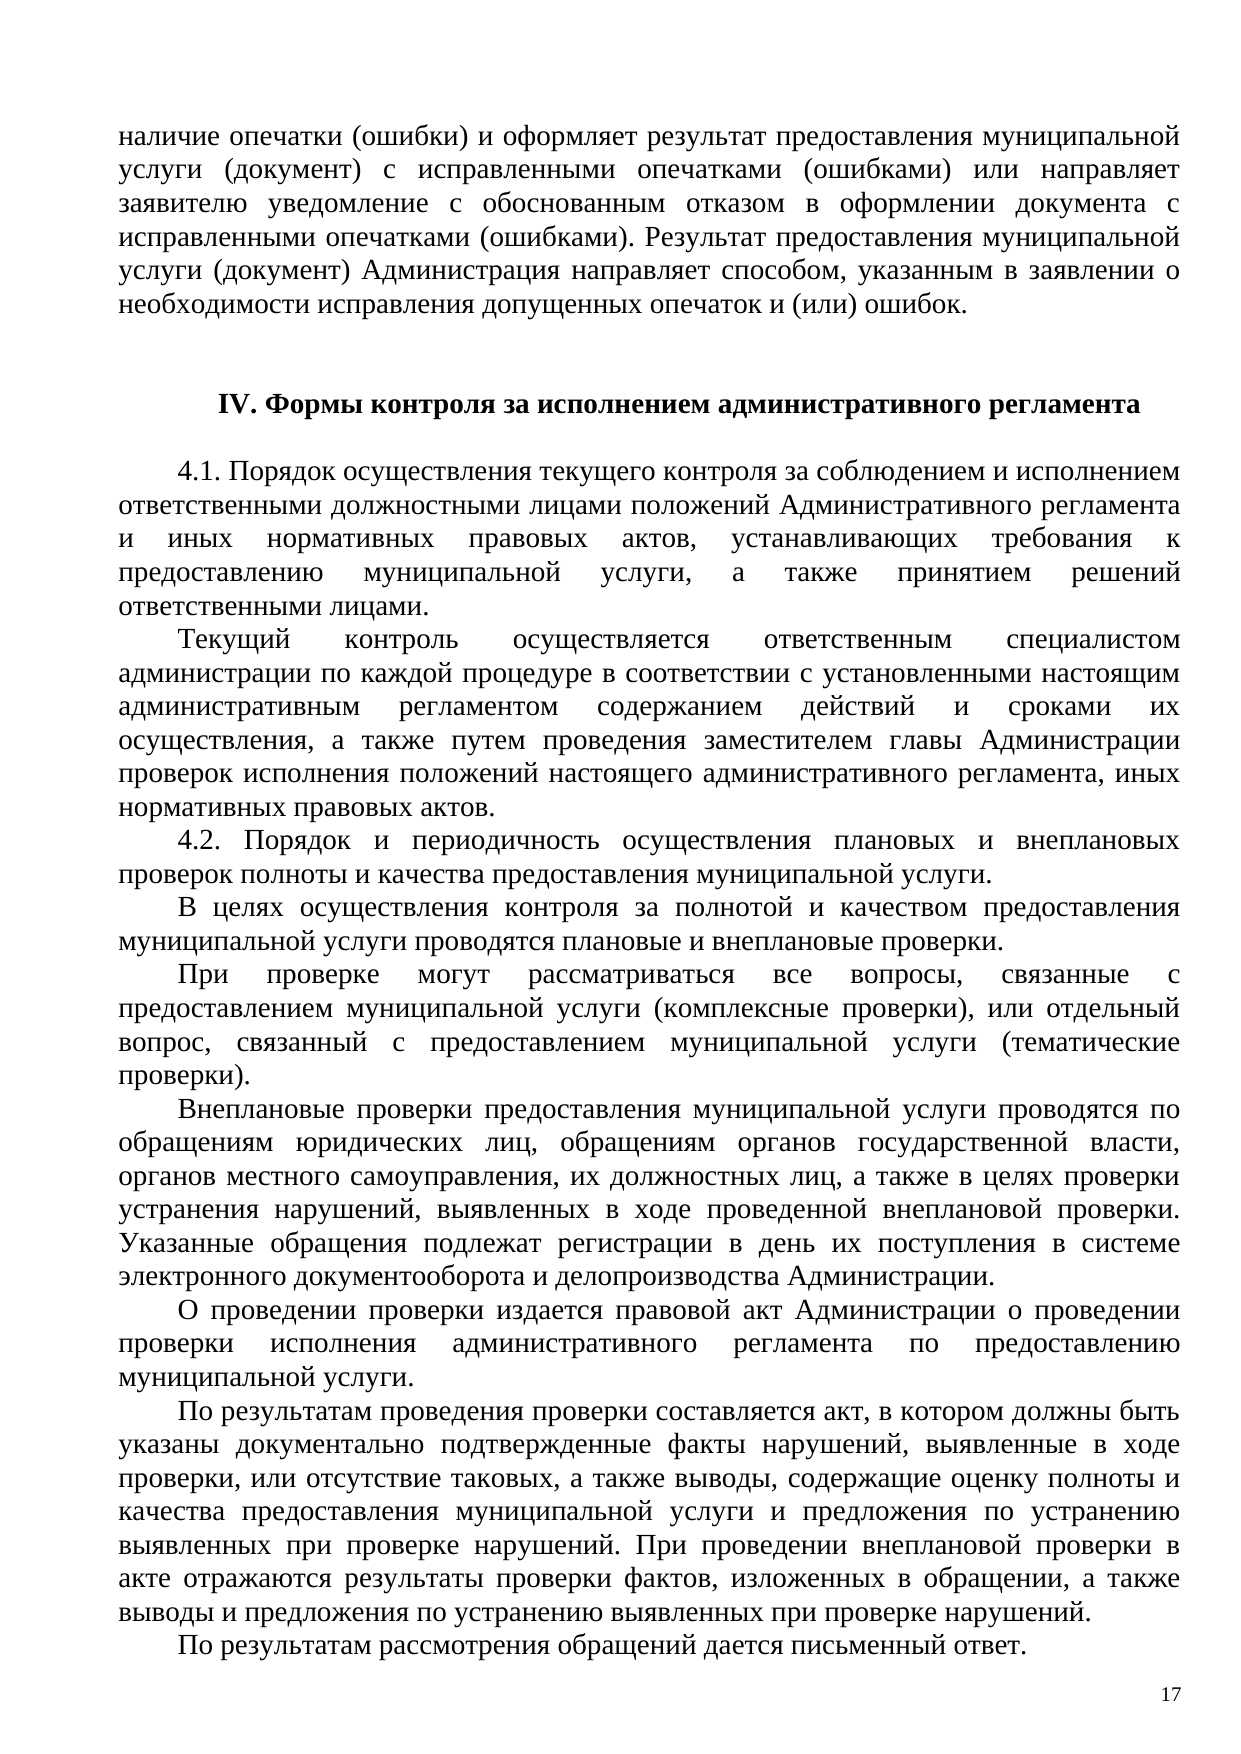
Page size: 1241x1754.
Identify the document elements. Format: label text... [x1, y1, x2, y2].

text Текущий контроль осуществляется ответственным специалистом администрации по каждой процедуре в соответствии с установленными настоящим административным регламентом содержанием действий и сроками их осуществления, а также путем проведения заместителем главы Администрации проверок исполнения положений настоящего административного регламента, иных нормативных правовых актов. [118, 621, 1181, 822]
text О проведении проверки издается правовой акт Администрации о проведении проверки исполнения административного регламента по предоставлению муниципальной услуги. [118, 1292, 1181, 1393]
text 4.2. Порядок и периодичность осуществления плановых и внеплановых проверок полноты и качества предоставления муниципальной услуги. [118, 822, 1181, 889]
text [118, 118, 1181, 319]
text При проверке могут рассматриваться все вопросы, связанные с предоставлением муниципальной услуги (комплексные проверки), или отдельный вопрос, связанный с предоставлением муниципальной услуги (тематические проверки). [118, 957, 1181, 1091]
text IV. Формы контроля за исполнением административного регламента [118, 386, 1181, 420]
text 4.1. Порядок осуществления текущего контроля за соблюдением и исполнением ответственными должностными лицами положений Административного регламента и иных нормативных правовых актов, устанавливающих требования к предоставлению муниципальной услуги, а также принятием решений ответственными лицами. [118, 453, 1181, 621]
text По результатам рассмотрения обращений дается письменный ответ. [118, 1627, 1181, 1661]
text По результатам проведения проверки составляется акт, в котором должны быть указаны документально подтвержденные факты нарушений, выявленные в ходе проверки, или отсутствие таковых, а также выводы, содержащие оценку полноты и качества предоставления муниципальной услуги и предложения по устранению выявленных при проверке нарушений. При проведении внеплановой проверки в акте отражаются результаты проверки фактов, изложенных в обращении, а также выводы и предложения по устранению выявленных при проверке нарушений. [118, 1393, 1181, 1627]
text Внеплановые проверки предоставления муниципальной услуги проводятся по обращениям юридических лиц, обращениям органов государственной власти, органов местного самоуправления, их должностных лиц, а также в целях проверки устранения нарушений, выявленных в ходе проведенной внеплановой проверки. Указанные обращения подлежат регистрации в день их поступления в системе электронного документооборота и делопроизводства Администрации. [118, 1091, 1181, 1292]
text В целях осуществления контроля за полнотой и качеством предоставления муниципальной услуги проводятся плановые и внеплановые проверки. [118, 889, 1181, 957]
